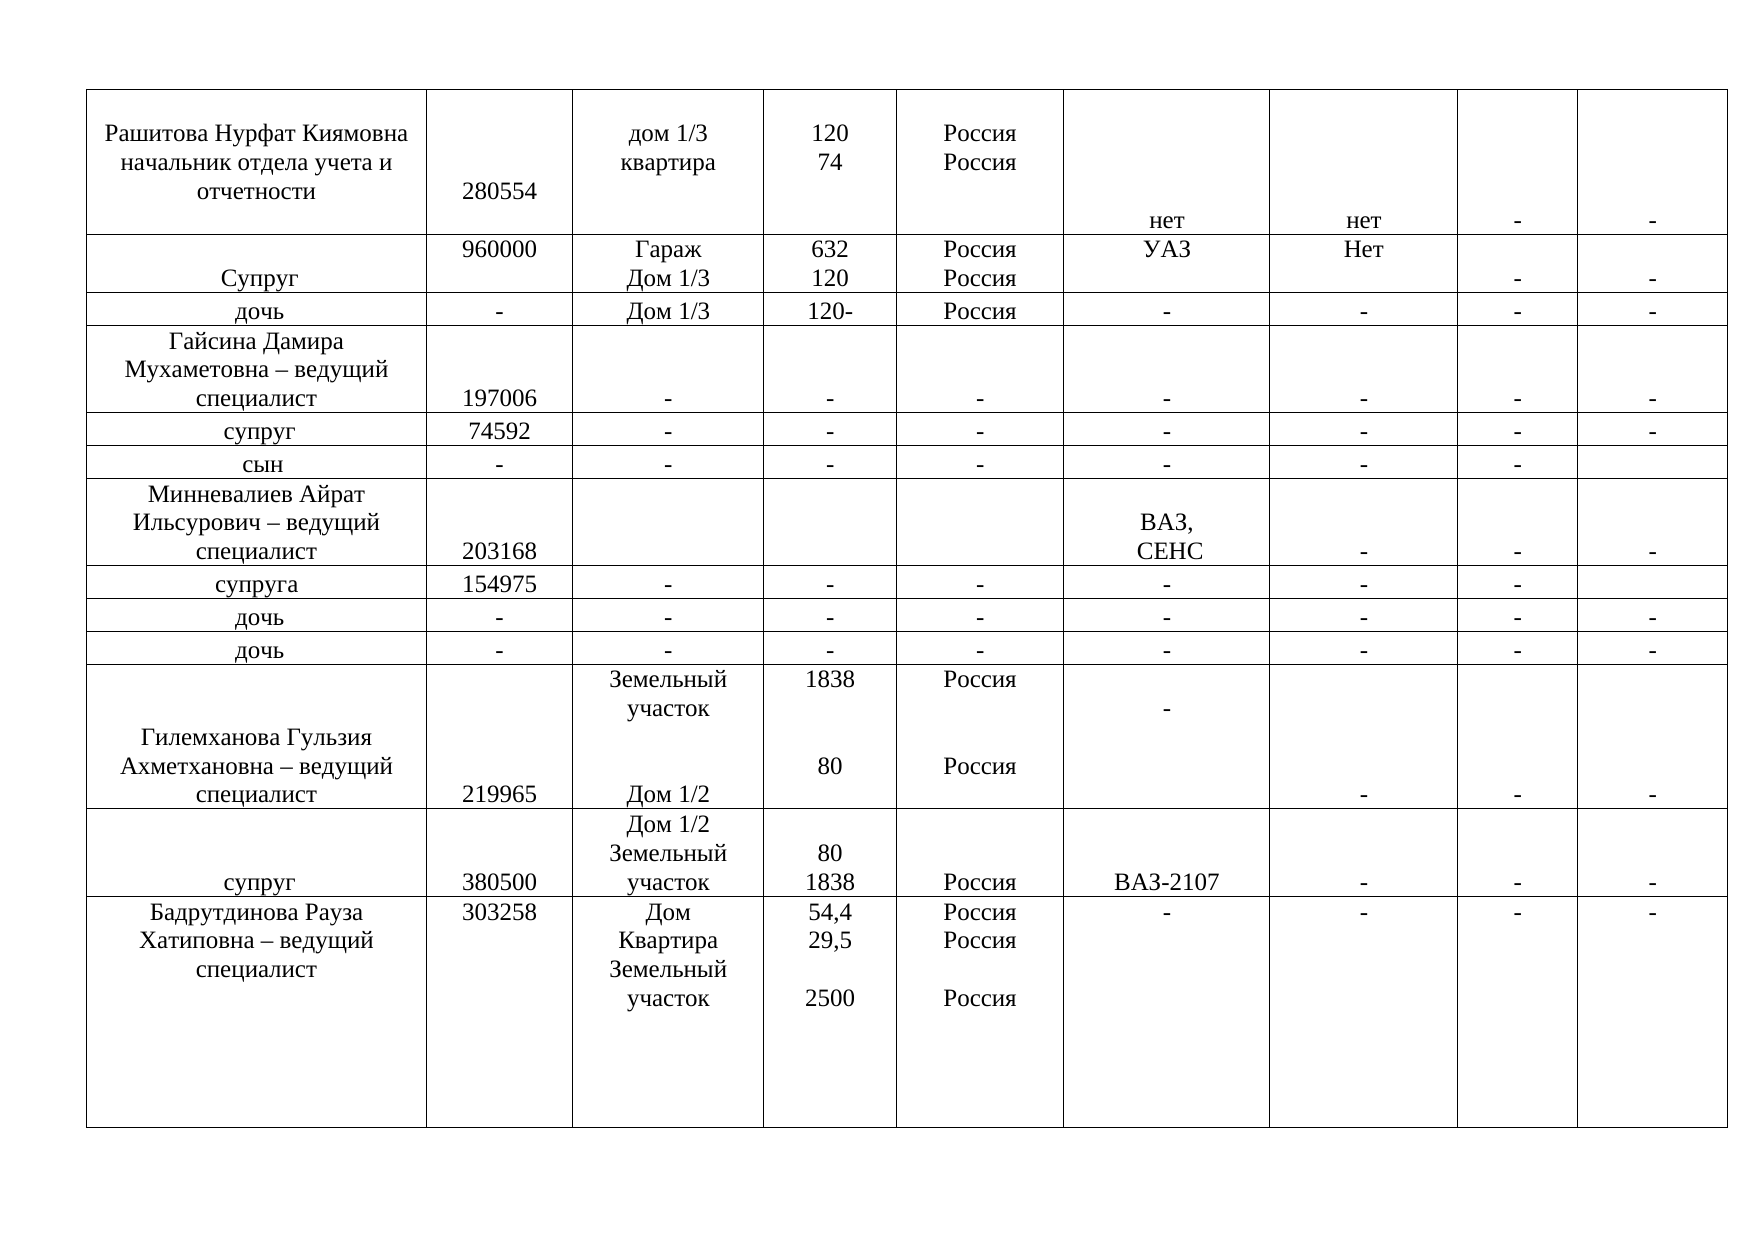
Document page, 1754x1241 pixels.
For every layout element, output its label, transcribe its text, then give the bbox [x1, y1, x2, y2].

table_cell Супруг [87, 235, 426, 292]
table_cell - [1270, 809, 1457, 896]
table_cell 203168 [427, 479, 572, 565]
table_cell [764, 479, 896, 565]
table_cell - [764, 413, 896, 445]
table_cell 120 74 [764, 90, 896, 233]
table_cell 960000 [427, 235, 572, 292]
table_cell - [1458, 479, 1577, 565]
table_cell супруг [87, 413, 426, 445]
table_cell нет [1270, 90, 1457, 233]
table_cell - [1270, 566, 1457, 598]
table_cell - [1270, 293, 1457, 325]
table_cell - [1064, 446, 1269, 478]
table_cell Гайсина Дамира Мухаметовна – ведущий специалист [87, 326, 426, 412]
table_cell [1578, 446, 1727, 478]
table_cell - [573, 566, 763, 598]
table_cell Дом 1/3 [573, 293, 763, 325]
table_cell - [897, 446, 1063, 478]
table_cell - [573, 632, 763, 663]
table_cell УАЗ [1064, 235, 1269, 292]
table_cell Минневалиев Айрат Ильсурович – ведущий специалист [87, 479, 426, 565]
table_cell - [1064, 665, 1269, 808]
table_cell супруг [87, 809, 426, 896]
table_cell - [764, 326, 896, 412]
table_cell 303258 131062 [427, 897, 572, 1127]
table_cell - [1578, 599, 1727, 631]
table_cell супруга [87, 566, 426, 598]
table_cell [1578, 566, 1727, 598]
table_cell - [1458, 90, 1577, 233]
table_cell - [1578, 293, 1727, 325]
table_cell сын [87, 446, 426, 478]
table_cell - [427, 632, 572, 663]
table_cell - [897, 599, 1063, 631]
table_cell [573, 897, 763, 1127]
table_cell - [897, 632, 1063, 663]
table_cell Россия Россия [897, 90, 1063, 233]
table_cell [573, 479, 763, 565]
table_cell - [1458, 413, 1577, 445]
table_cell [764, 897, 896, 1127]
table_cell - [1064, 599, 1269, 631]
table_cell - [764, 599, 896, 631]
table_cell - [1458, 599, 1577, 631]
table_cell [87, 897, 426, 1127]
table_cell 120- [764, 293, 896, 325]
table_cell - [573, 446, 763, 478]
table_cell Гилемханова Гульзия Ахметхановна – ведущий специалист [87, 665, 426, 808]
table_cell - [573, 599, 763, 631]
table_cell Россия [897, 293, 1063, 325]
table_cell - [1578, 326, 1727, 412]
table_cell дочь [87, 293, 426, 325]
table_cell - [573, 326, 763, 412]
table_cell Гараж Дом 1/3 [573, 235, 763, 292]
table_cell Дом 1/2 Земельный участок [573, 809, 763, 896]
table_cell - [1270, 446, 1457, 478]
table_cell - [1578, 632, 1727, 663]
table_cell - [1458, 235, 1577, 292]
table_cell 1838 80 [764, 665, 896, 808]
table_cell - [764, 632, 896, 663]
table_cell - [1064, 413, 1269, 445]
table_cell - [1578, 479, 1727, 565]
table_cell - [897, 326, 1063, 412]
table_cell - [1578, 809, 1727, 896]
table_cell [897, 897, 1063, 1127]
table_cell - [1578, 413, 1727, 445]
table_cell - [1270, 897, 1457, 1127]
table_cell ВАЗ-2107 [1064, 809, 1269, 896]
table_cell 632 120 [764, 235, 896, 292]
table_cell - [1270, 599, 1457, 631]
table_cell Земельный участок Дом 1/2 [573, 665, 763, 808]
table_cell - [1458, 566, 1577, 598]
table_cell - [764, 446, 896, 478]
table_cell 380500 [427, 809, 572, 896]
table_cell 74592 [427, 413, 572, 445]
table_cell дом 1/3 квартира [573, 90, 763, 233]
table_cell - [573, 413, 763, 445]
table_cell - [1270, 326, 1457, 412]
table_cell Нет [1270, 235, 1457, 292]
table_cell 154975 [427, 566, 572, 598]
table_cell - [1270, 632, 1457, 663]
table_cell - [1064, 566, 1269, 598]
table_cell - [1064, 632, 1269, 663]
table_cell - [1270, 413, 1457, 445]
table_cell - [764, 566, 896, 598]
table_cell - [1458, 632, 1577, 663]
table_cell - [1458, 326, 1577, 412]
table_cell - [1458, 897, 1577, 1127]
table_cell - [1064, 326, 1269, 412]
table_cell - [1578, 897, 1727, 1127]
table_cell - [1578, 665, 1727, 808]
table_cell - [427, 599, 572, 631]
table_cell - [1458, 293, 1577, 325]
table_cell Россия Россия [897, 235, 1063, 292]
table_cell Рашитова Нурфат Киямовна начальник отдела учета и отчетности [87, 90, 426, 233]
table_cell - [1270, 479, 1457, 565]
table_cell - [1270, 665, 1457, 808]
table_cell 219965 [427, 665, 572, 808]
table_cell [897, 479, 1063, 565]
table_cell - [1458, 446, 1577, 478]
table_cell - УАЗ [1064, 897, 1269, 1127]
table_cell - [1578, 235, 1727, 292]
table_cell - [1458, 809, 1577, 896]
table_cell - [1458, 665, 1577, 808]
table_cell дочь [87, 632, 426, 663]
table_cell 197006 [427, 326, 572, 412]
table_cell - [1064, 293, 1269, 325]
table_cell - [897, 566, 1063, 598]
table_cell нет [1064, 90, 1269, 233]
table_cell Россия [897, 809, 1063, 896]
table_cell 80 1838 [764, 809, 896, 896]
table_cell - [1578, 90, 1727, 233]
table_cell дочь [87, 599, 426, 631]
table_cell - [427, 293, 572, 325]
table_cell 280554 [427, 90, 572, 233]
table_cell - [897, 413, 1063, 445]
table_cell ВАЗ, СЕНС [1064, 479, 1269, 565]
table_cell - [427, 446, 572, 478]
table_cell Россия Россия [897, 665, 1063, 808]
